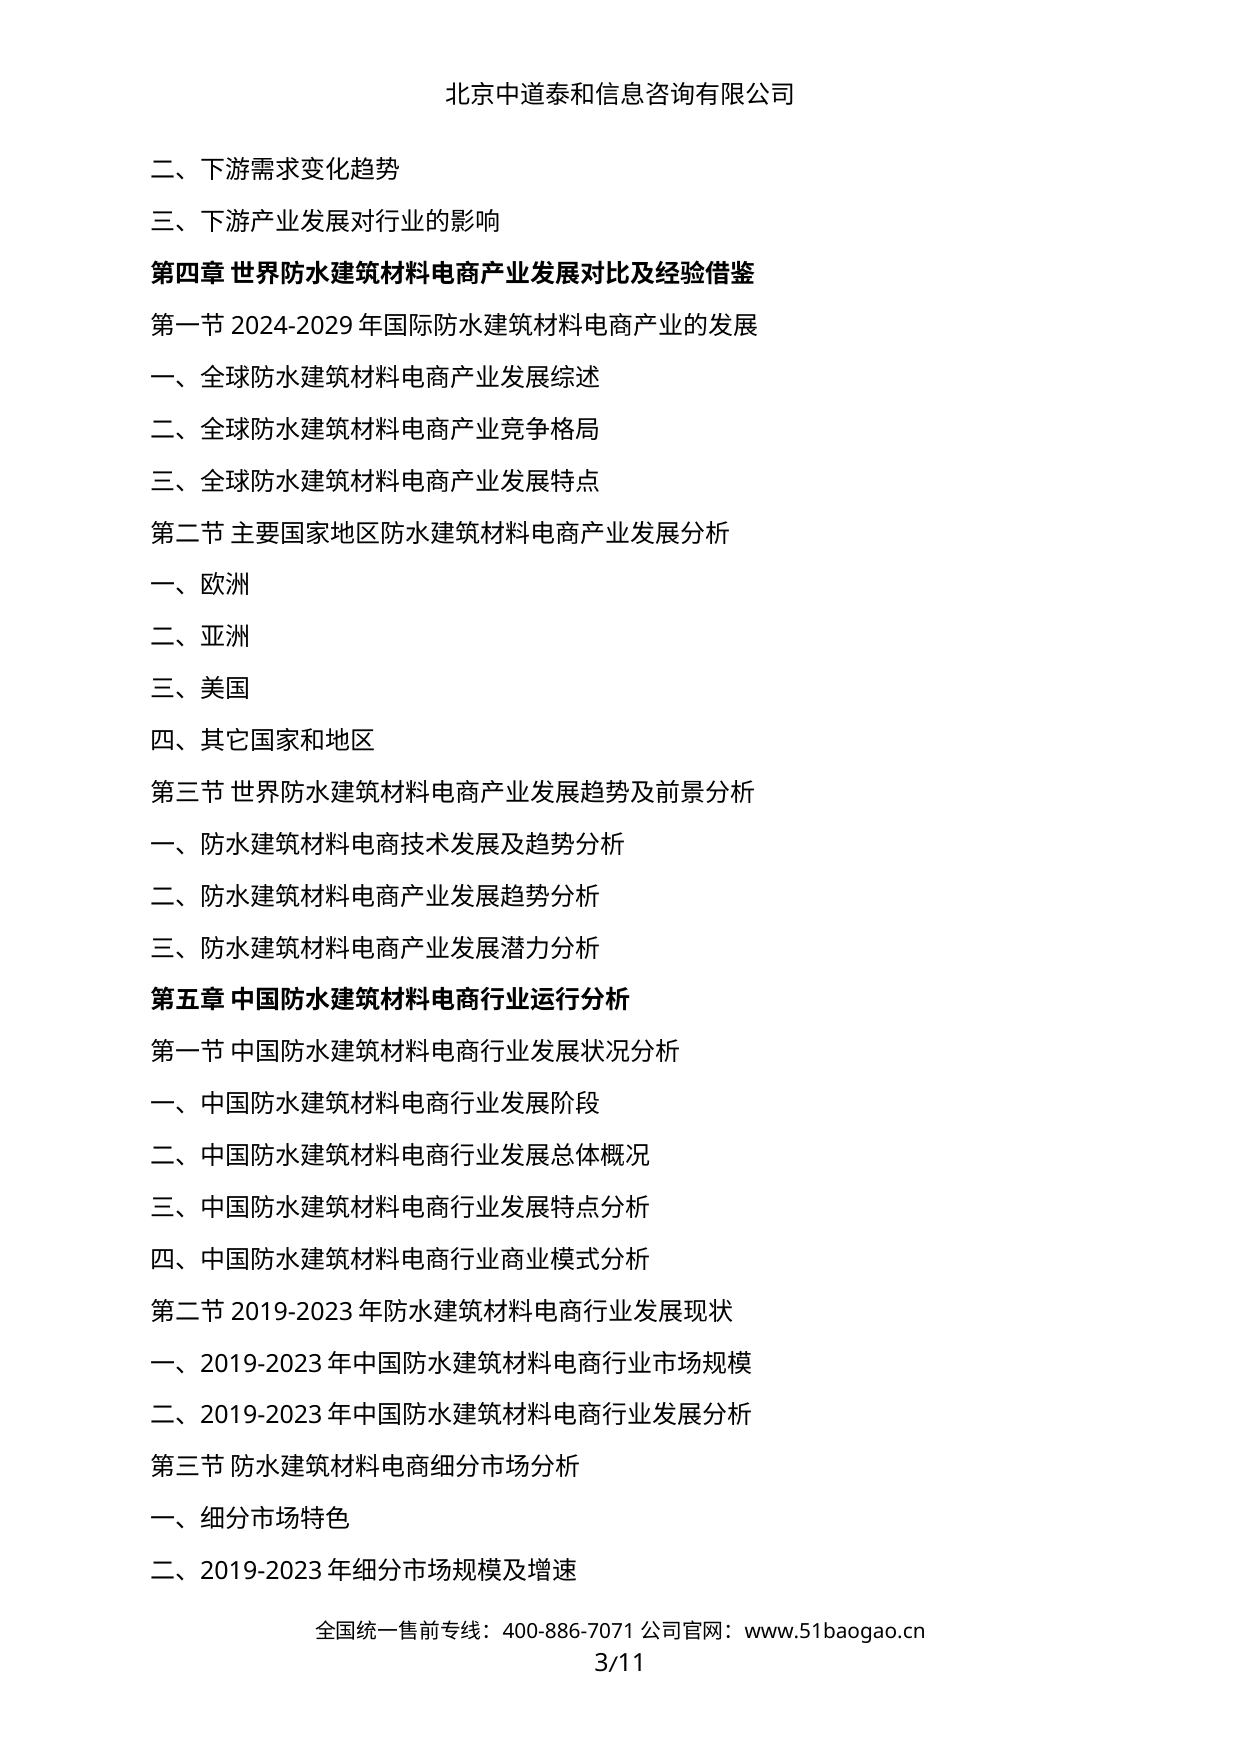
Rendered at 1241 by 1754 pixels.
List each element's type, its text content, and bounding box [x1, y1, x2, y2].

text 第三节 防水建筑材料电商细分市场分析 [150, 1447, 1090, 1483]
text 四、其它国家和地区 [150, 721, 1090, 757]
text 三、全球防水建筑材料电商产业发展特点 [150, 461, 1090, 497]
text 二、防水建筑材料电商产业发展趋势分析 [150, 876, 1090, 912]
text 三、美国 [150, 669, 1090, 705]
text 一、全球防水建筑材料电商产业发展综述 [150, 357, 1090, 394]
text 第一节 中国防水建筑材料电商行业发展状况分析 [150, 1032, 1090, 1068]
text 第四章 世界防水建筑材料电商产业发展对比及经验借鉴 [150, 254, 1090, 290]
text 第一节 2024-2029年国际防水建筑材料电商产业的发展 [150, 306, 1090, 342]
text 一、防水建筑材料电商技术发展及趋势分析 [150, 824, 1090, 861]
text 三、防水建筑材料电商产业发展潜力分析 [150, 928, 1090, 964]
text 二、2019-2023年中国防水建筑材料电商行业发展分析 [150, 1395, 1090, 1431]
text 四、中国防水建筑材料电商行业商业模式分析 [150, 1239, 1090, 1276]
text 三、中国防水建筑材料电商行业发展特点分析 [150, 1187, 1090, 1224]
text 第五章 中国防水建筑材料电商行业运行分析 [150, 980, 1090, 1016]
text 一、中国防水建筑材料电商行业发展阶段 [150, 1084, 1090, 1120]
text 一、2019-2023年中国防水建筑材料电商行业市场规模 [150, 1343, 1090, 1379]
text 二、下游需求变化趋势 [150, 150, 1090, 186]
text 二、全球防水建筑材料电商产业竞争格局 [150, 409, 1090, 446]
text 二、2019-2023年细分市场规模及增速 [150, 1551, 1090, 1587]
text 三、下游产业发展对行业的影响 [150, 202, 1090, 238]
text 二、亚洲 [150, 617, 1090, 653]
text 一、细分市场特色 [150, 1499, 1090, 1535]
text 一、欧洲 [150, 565, 1090, 601]
text 第三节 世界防水建筑材料电商产业发展趋势及前景分析 [150, 772, 1090, 809]
text 二、中国防水建筑材料电商行业发展总体概况 [150, 1136, 1090, 1172]
text 第二节 2019-2023年防水建筑材料电商行业发展现状 [150, 1291, 1090, 1327]
text 第二节 主要国家地区防水建筑材料电商产业发展分析 [150, 513, 1090, 549]
